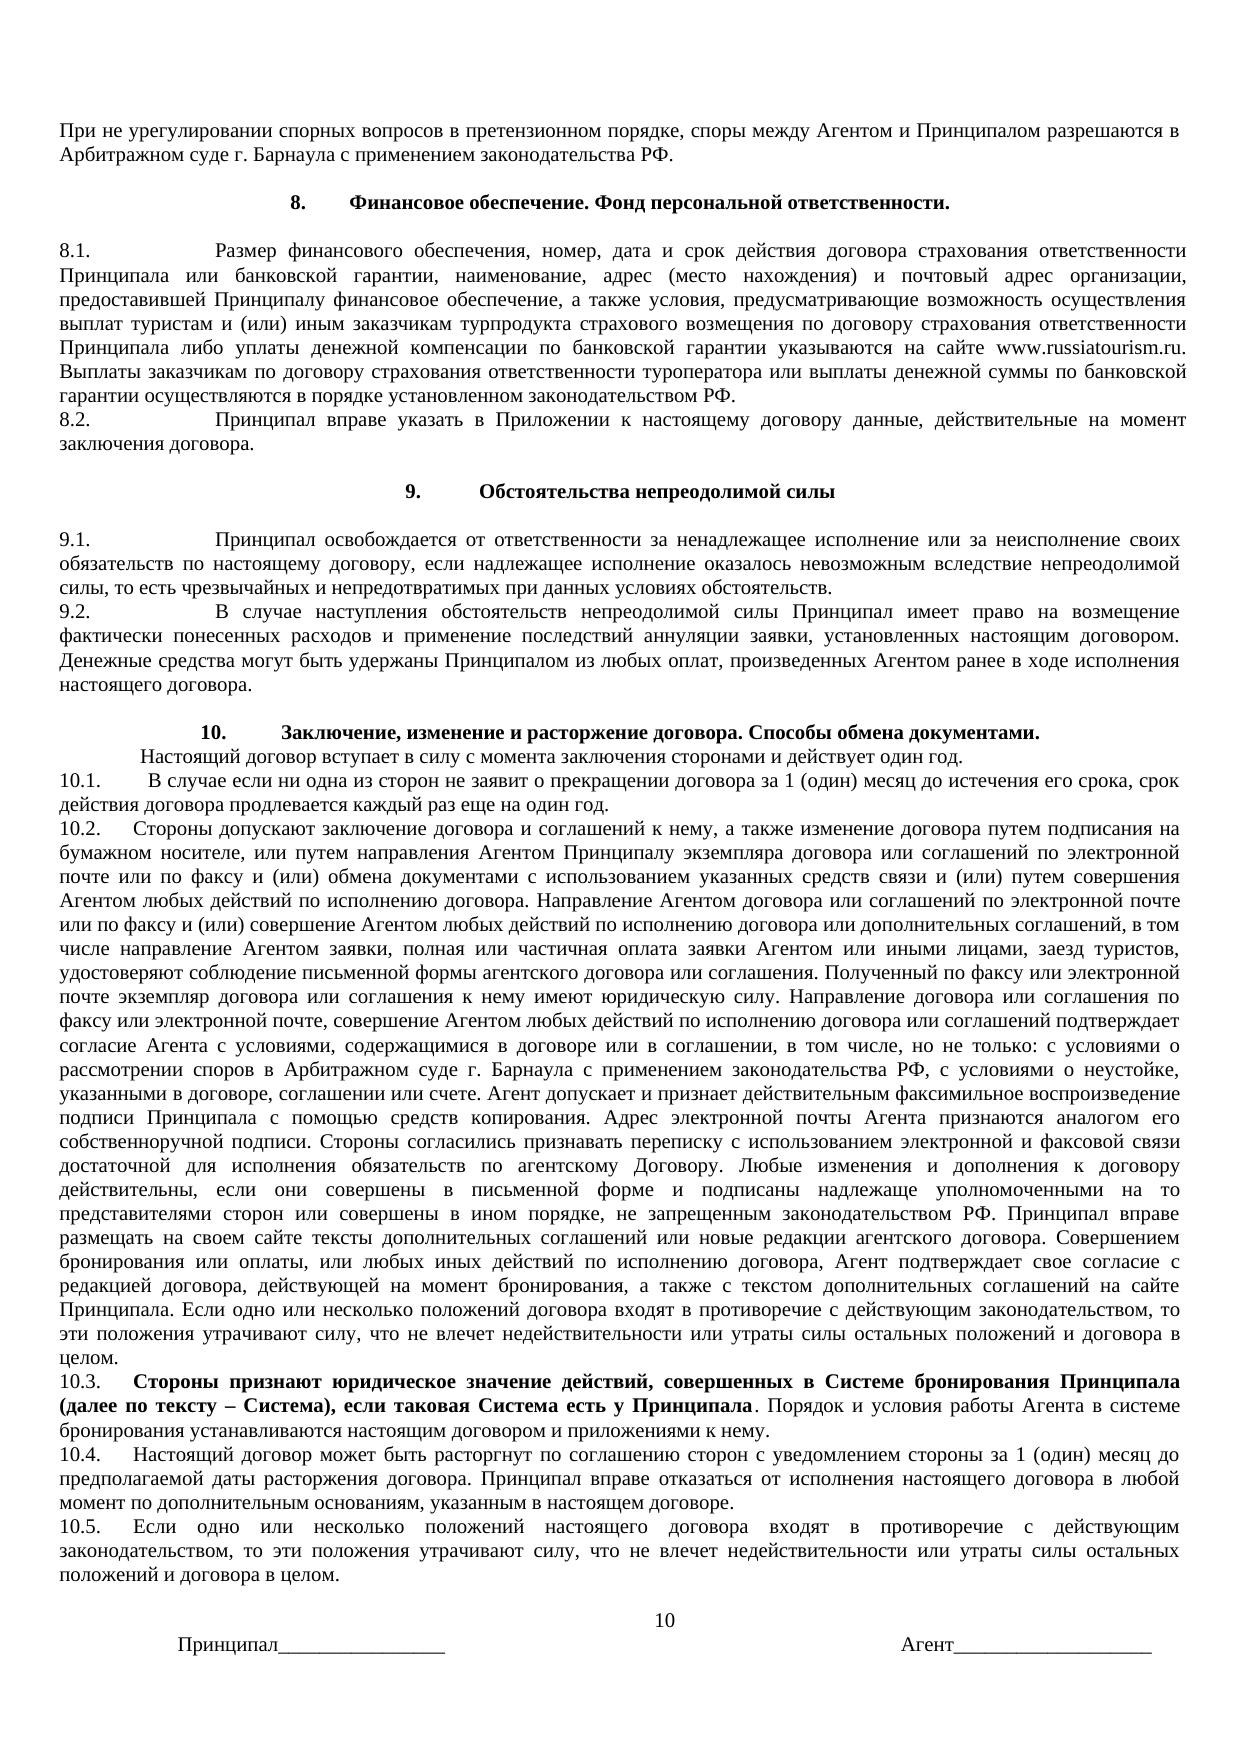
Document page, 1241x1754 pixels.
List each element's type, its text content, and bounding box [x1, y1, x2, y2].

list Принципал вправе указать в Приложении к настоящему договору данные, действительные на момент заключения договора. [59, 407, 1188, 455]
list Размер финансового обеспечения, номер, дата и срок действия договора страхования ответственности Принципала или банковской гарантии, наименование, адрес (место нахождения) и почтовый адрес организации, предоставившей Принципалу финансовое обеспечение, а также условия, предусматривающие возможность осуществления выплат туристам и (или) иным заказчикам турпродукта страхового возмещения по договору страхования ответственности Принципала либо уплаты денежной компенсации по банковской гарантии указываются на сайте www.russiatourism.ru. Выплаты заказчикам по договору страхования ответственности туроператора или выплаты денежной суммы по банковской гарантии осуществляются в порядке установленном законодательством РФ. [59, 238, 1188, 407]
list Принципал освобождается от ответственности за ненадлежащее исполнение или за неисполнение своих обязательств по настоящему договору, если надлежащее исполнение оказалось невозможным вследствие непреодолимой силы, то есть чрезвычайных и непредотвратимых при данных условиях обстоятельств. [59, 527, 1181, 599]
list Обстоятельства непреодолимой силы [59, 479, 1181, 503]
list Финансовое обеспечение. Фонд персональной ответственности. [59, 190, 1181, 214]
text При не урегулировании спорных вопросов в претензионном порядке, споры между Агентом и Принципалом разрешаются в Арбитражном суде г. Барнаула с применением законодательства РФ. [59, 118, 1181, 166]
list Стороны допускают заключение договора и соглашений к нему, а также изменение договора путем подписания на бумажном носителе, или путем направления Агентом Принципалу экземпляра договора или соглашений по электронной почте или по факсу и (или) обмена документами с использованием указанных средств связи и (или) путем совершения Агентом любых действий по исполнению договора. Направление Агентом договора или соглашений по электронной почте или по факсу и (или) совершение Агентом любых действий по исполнению договора или дополнительных соглашений, в том числе направление Агентом заявки, полная или частичная оплата заявки Агентом или иными лицами, заезд туристов, удостоверяют соблюдение письменной формы агентского договора или соглашения. Полученный по факсу или электронной почте экземпляр договора или соглашения к нему имеют юридическую силу. Направление договора или соглашения по факсу или электронной почте, совершение Агентом любых действий по исполнению договора или соглашений подтверждает согласие Агента с условиями, содержащимися в договоре или в соглашении, в том числе, но не только: с условиями о рассмотрении споров в Арбитражном суде г. Барнаула с применением законодательства РФ, с условиями о неустойке, указанными в договоре, соглашении или счете. Агент допускает и признает действительным факсимильное воспроизведение подписи Принципала с помощью средств копирования. Адрес электронной почты Агента признаются аналогом его собственноручной подписи. Стороны согласились признавать переписку с использованием электронной и факсовой связи достаточной для исполнения обязательств по агентскому Договору. Любые изменения и дополнения к договору действительны, если они совершены в письменной форме и подписаны надлежаще уполномоченными на то представителями сторон или совершены в ином порядке, не запрещенным законодательством РФ. Принципал вправе размещать на своем сайте тексты дополнительных соглашений или новые редакции агентского договора. Совершением бронирования или оплаты, или любых иных действий по исполнению договора, Агент подтверждает свое согласие с редакцией договора, действующей на момент бронирования, а также с текстом дополнительных соглашений на сайте Принципала. Если одно или несколько положений договора входят в противоречие с действующим законодательством, то эти положения утрачивают силу, что не влечет недействительности или утраты силы остальных положений и договора в целом. [59, 816, 1181, 1369]
list Стороны признают юридическое значение действий, совершенных в Системе бронирования Принципала (далее по тексту – Система), если таковая Система есть у Принципала. Порядок и условия работы Агента в системе бронирования устанавливаются настоящим договором и приложениями к нему. [59, 1369, 1181, 1442]
list В случае если ни одна из сторон не заявит о прекращении договора за 1 (один) месяц до истечения его срока, срок действия договора продлевается каждый раз еще на один год. [59, 768, 1181, 816]
text Настоящий договор вступает в силу с момента заключения сторонами и действует один год. [59, 744, 1181, 768]
list В случае наступления обстоятельств непреодолимой силы Принципал имеет право на возмещение фактически понесенных расходов и применение последствий аннуляции заявки, установленных настоящим договором. Денежные средства могут быть удержаны Принципалом из любых оплат, произведенных Агентом ранее в ходе исполнения настоящего договора. [59, 599, 1181, 696]
list Заключение, изменение и расторжение договора. Способы обмена документами. [59, 720, 1181, 744]
list Если одно или несколько положений настоящего договора входят в противоречие с действующим законодательством, то эти положения утрачивают силу, что не влечет недействительности или утраты силы остальных положений и договора в целом. [59, 1514, 1181, 1586]
list Настоящий договор может быть расторгнут по соглашению сторон с уведомлением стороны за 1 (один) месяц до предполагаемой даты расторжения договора. Принципал вправе отказаться от исполнения настоящего договора в любой момент по дополнительным основаниям, указанным в настоящем договоре. [59, 1442, 1181, 1514]
